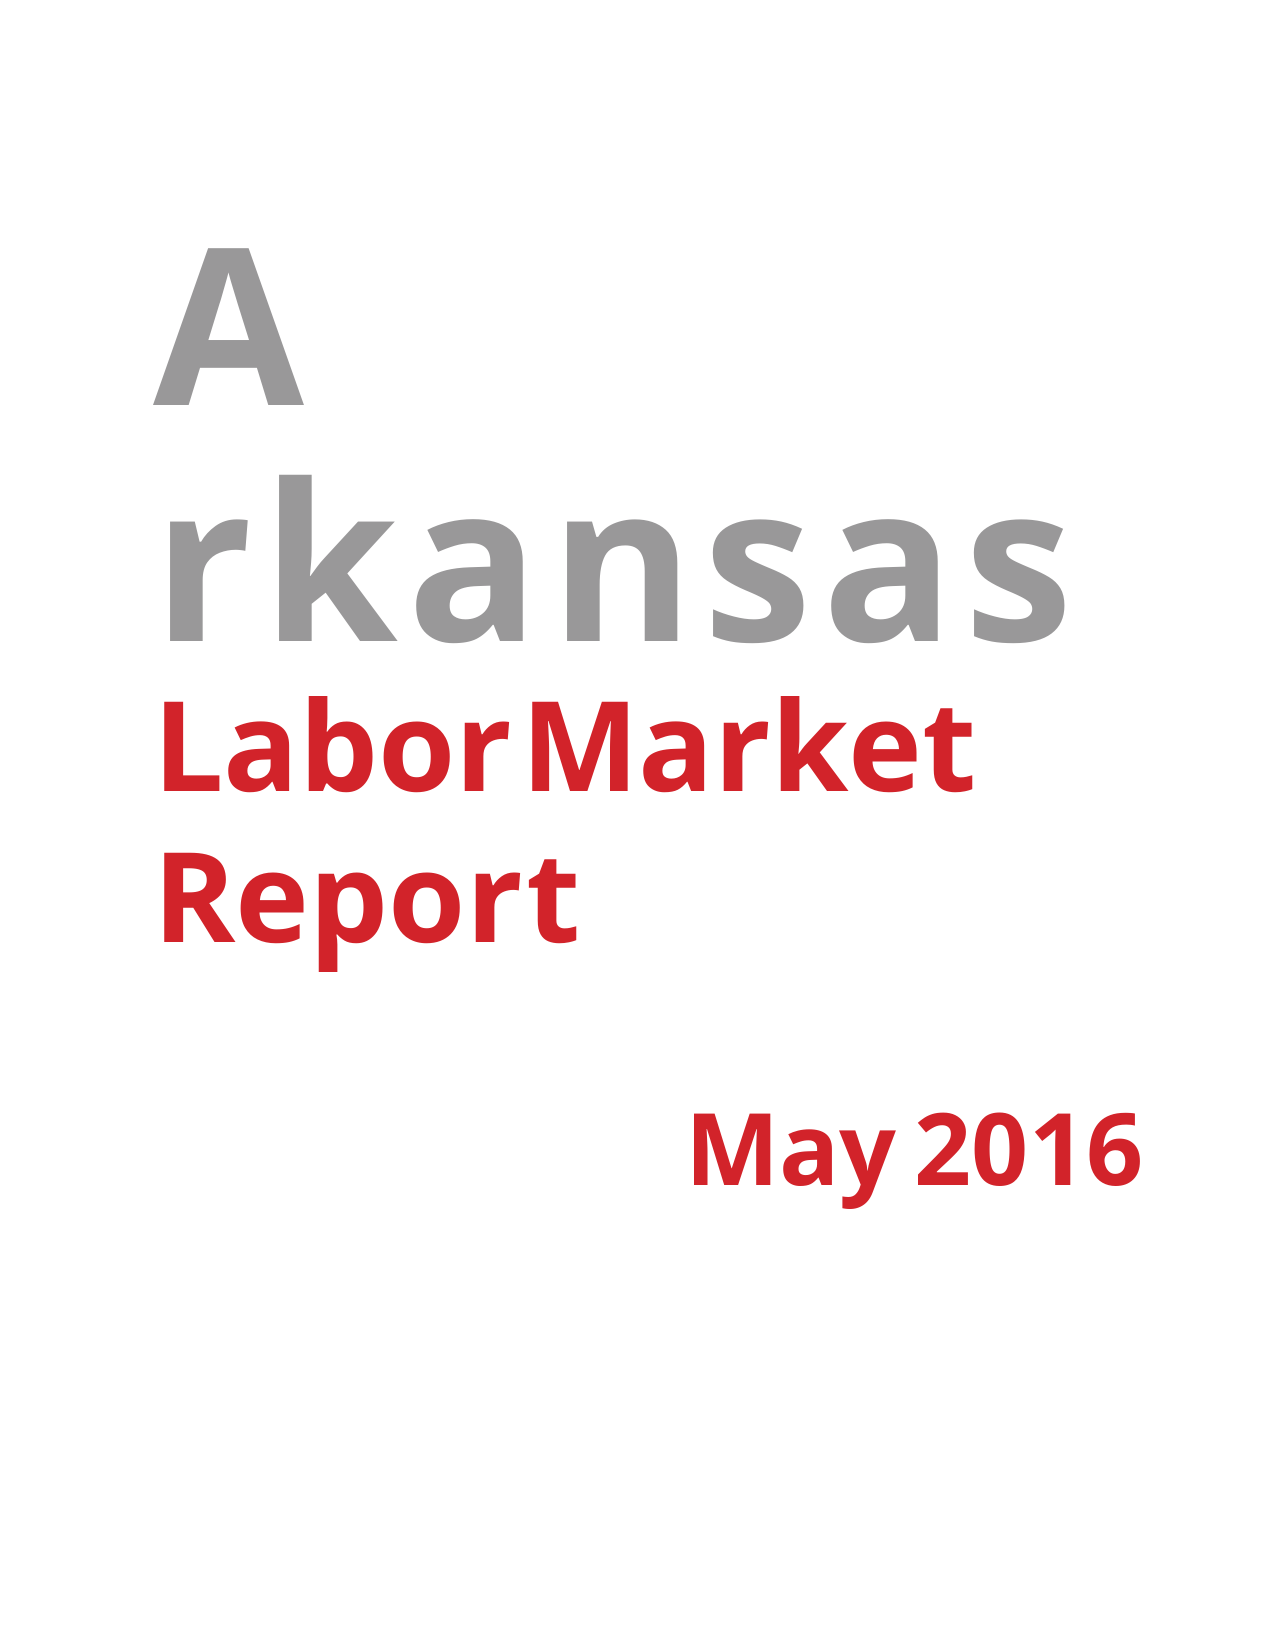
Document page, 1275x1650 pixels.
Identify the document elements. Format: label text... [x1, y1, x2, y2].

text May 2016 [685, 1079, 1171, 1215]
text Report [153, 824, 1171, 974]
text Arkansas [153, 223, 1193, 694]
text Labor Market [153, 694, 1171, 824]
